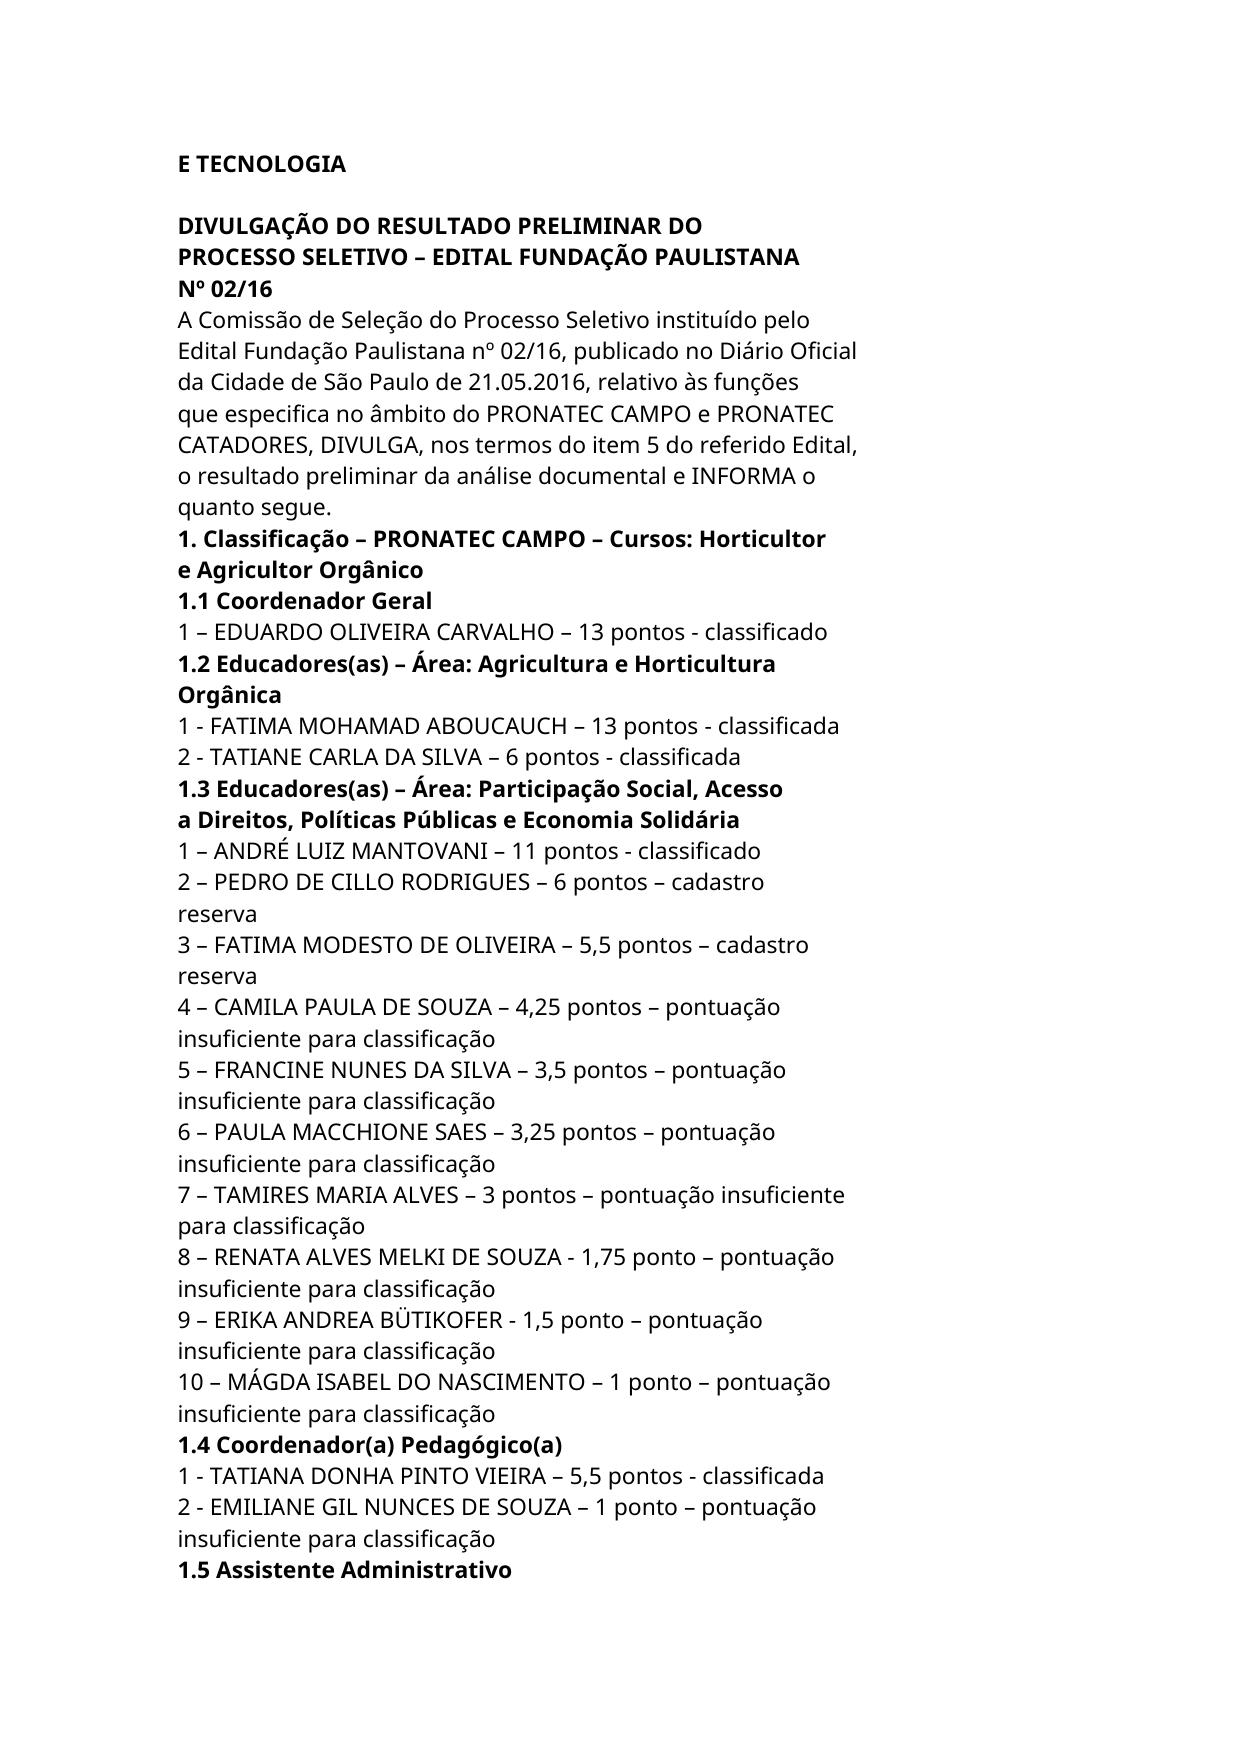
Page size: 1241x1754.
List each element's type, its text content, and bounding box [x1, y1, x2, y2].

text e Agricultor Orgânico [177, 554, 1063, 585]
text 1 - FATIMA MOHAMAD ABOUCAUCH – 13 pontos - classificada [177, 710, 1063, 741]
text 1.5 Assistente Administrativo [177, 1554, 1063, 1585]
text reserva [177, 960, 1063, 991]
text Orgânica [177, 679, 1063, 710]
text 1 – ANDRÉ LUIZ MANTOVANI – 11 pontos - classificado [177, 835, 1063, 866]
text E TECNOLOGIA [177, 148, 1063, 179]
text 1.1 Coordenador Geral [177, 585, 1063, 616]
text 7 – TAMIRES MARIA ALVES – 3 pontos – pontuação insuficiente [177, 1179, 1063, 1210]
text insuficiente para classificação [177, 1085, 1063, 1116]
text para classificação [177, 1210, 1063, 1241]
text 2 - TATIANE CARLA DA SILVA – 6 pontos - classificada [177, 741, 1063, 773]
text insuficiente para classificação [177, 1523, 1063, 1554]
text insuficiente para classificação [177, 1398, 1063, 1429]
text reserva [177, 898, 1063, 929]
text insuficiente para classificação [177, 1273, 1063, 1304]
text 10 – MÁGDA ISABEL DO NASCIMENTO – 1 ponto – pontuação [177, 1366, 1063, 1398]
text insuficiente para classificação [177, 1023, 1063, 1054]
text insuficiente para classificação [177, 1148, 1063, 1179]
text 4 – CAMILA PAULA DE SOUZA – 4,25 pontos – pontuação [177, 991, 1063, 1023]
text a Direitos, Políticas Públicas e Economia Solidária [177, 804, 1063, 835]
text Edital Fundação Paulistana nº 02/16, publicado no Diário Oficial [177, 335, 1063, 366]
text CATADORES, DIVULGA, nos termos do item 5 do referido Edital, [177, 429, 1063, 460]
text 8 – RENATA ALVES MELKI DE SOUZA - 1,75 ponto – pontuação [177, 1241, 1063, 1273]
text 1 - TATIANA DONHA PINTO VIEIRA – 5,5 pontos - classificada [177, 1460, 1063, 1491]
text Nº 02/16 [177, 273, 1063, 304]
text que especifica no âmbito do PRONATEC CAMPO e PRONATEC [177, 398, 1063, 429]
text 3 – FATIMA MODESTO DE OLIVEIRA – 5,5 pontos – cadastro [177, 929, 1063, 960]
text 5 – FRANCINE NUNES DA SILVA – 3,5 pontos – pontuação [177, 1054, 1063, 1085]
text o resultado preliminar da análise documental e INFORMA o [177, 460, 1063, 491]
text 1. Classificação – PRONATEC CAMPO – Cursos: Horticultor [177, 523, 1063, 554]
text 1.2 Educadores(as) – Área: Agricultura e Horticultura [177, 648, 1063, 679]
text DIVULGAÇÃO DO RESULTADO PRELIMINAR DO [177, 210, 1063, 241]
text 1.3 Educadores(as) – Área: Participação Social, Acesso [177, 773, 1063, 804]
text 2 - EMILIANE GIL NUNCES DE SOUZA – 1 ponto – pontuação [177, 1491, 1063, 1523]
text insuficiente para classificação [177, 1335, 1063, 1366]
text 2 – PEDRO DE CILLO RODRIGUES – 6 pontos – cadastro [177, 866, 1063, 898]
text 1.4 Coordenador(a) Pedagógico(a) [177, 1429, 1063, 1460]
text 9 – ERIKA ANDREA BÜTIKOFER - 1,5 ponto – pontuação [177, 1304, 1063, 1335]
text da Cidade de São Paulo de 21.05.2016, relativo às funções [177, 366, 1063, 398]
text 6 – PAULA MACCHIONE SAES – 3,25 pontos – pontuação [177, 1116, 1063, 1148]
text quanto segue. [177, 491, 1063, 523]
text A Comissão de Seleção do Processo Seletivo instituído pelo [177, 304, 1063, 335]
text PROCESSO SELETIVO – EDITAL FUNDAÇÃO PAULISTANA [177, 241, 1063, 273]
text 1 – EDUARDO OLIVEIRA CARVALHO – 13 pontos - classificado [177, 616, 1063, 648]
